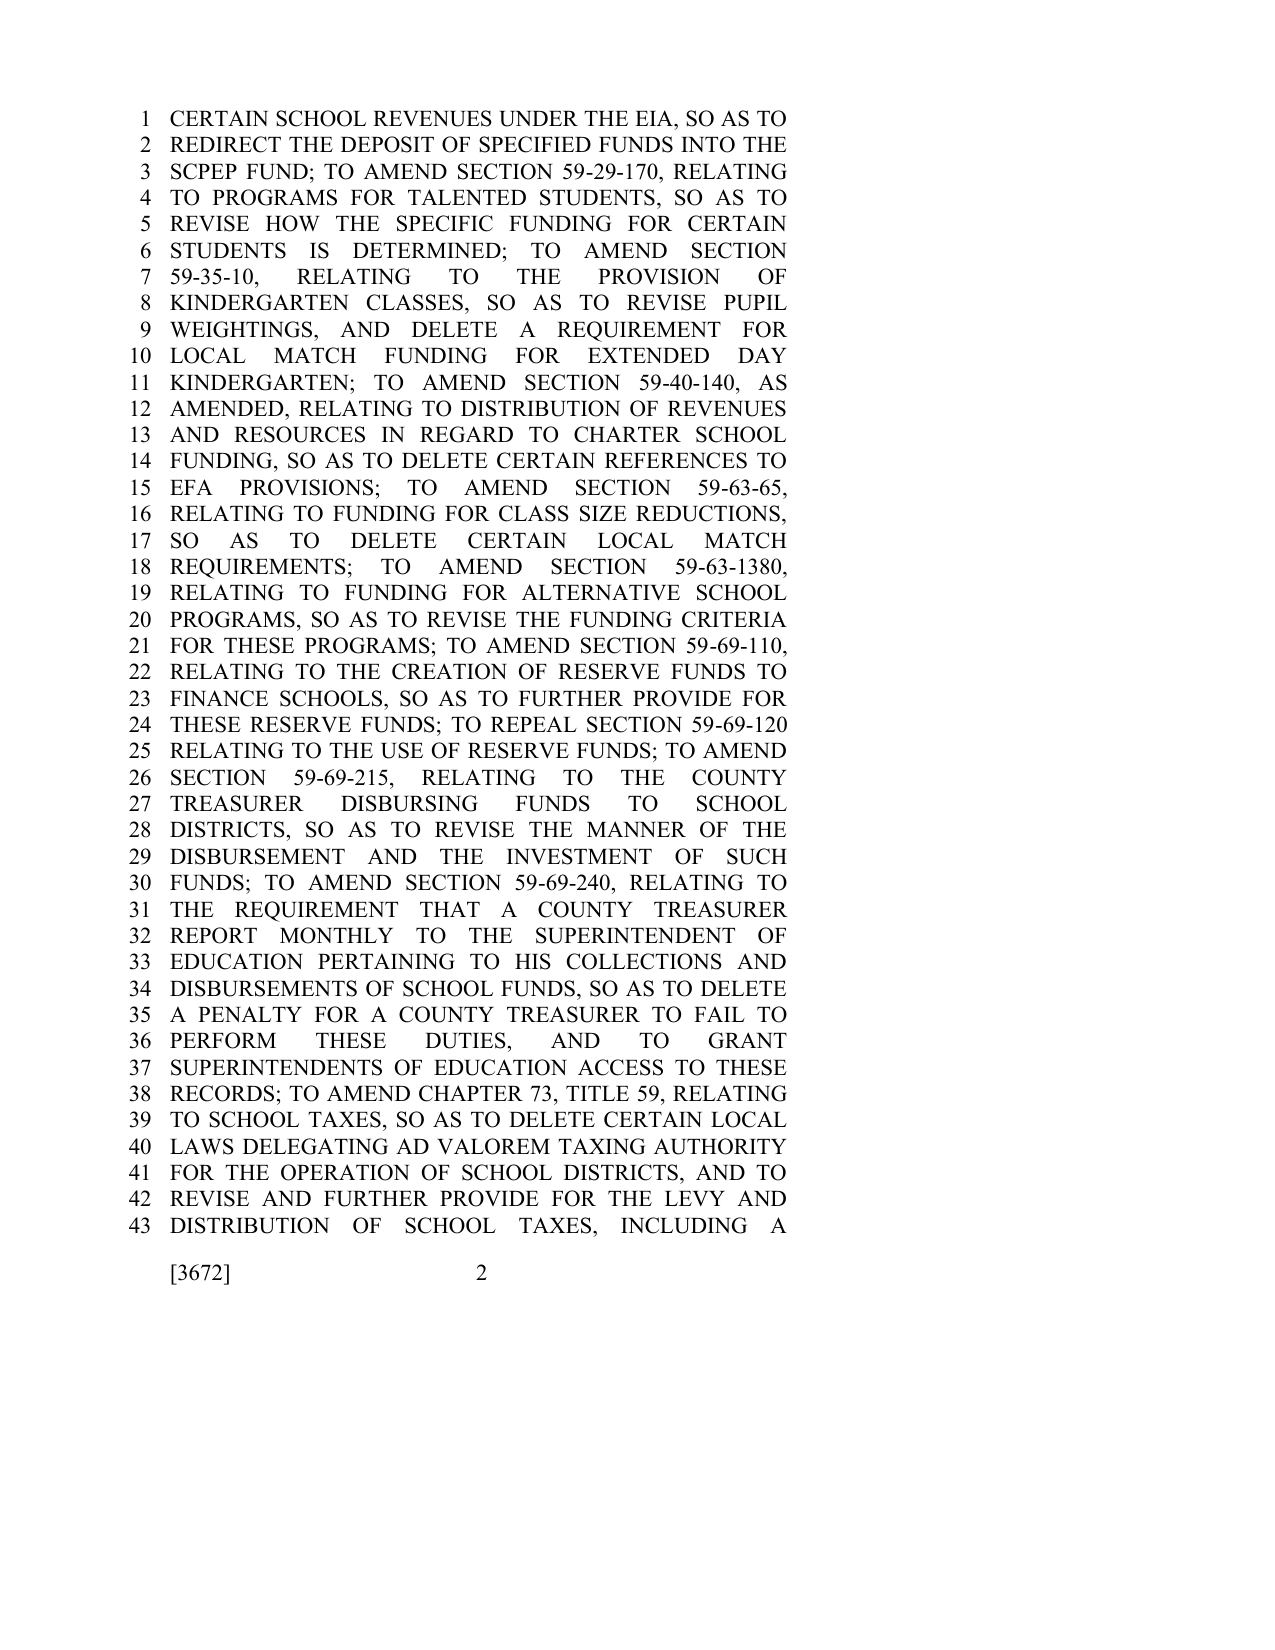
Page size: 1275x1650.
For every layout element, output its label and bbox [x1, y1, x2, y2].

text [169, 105, 787, 1238]
